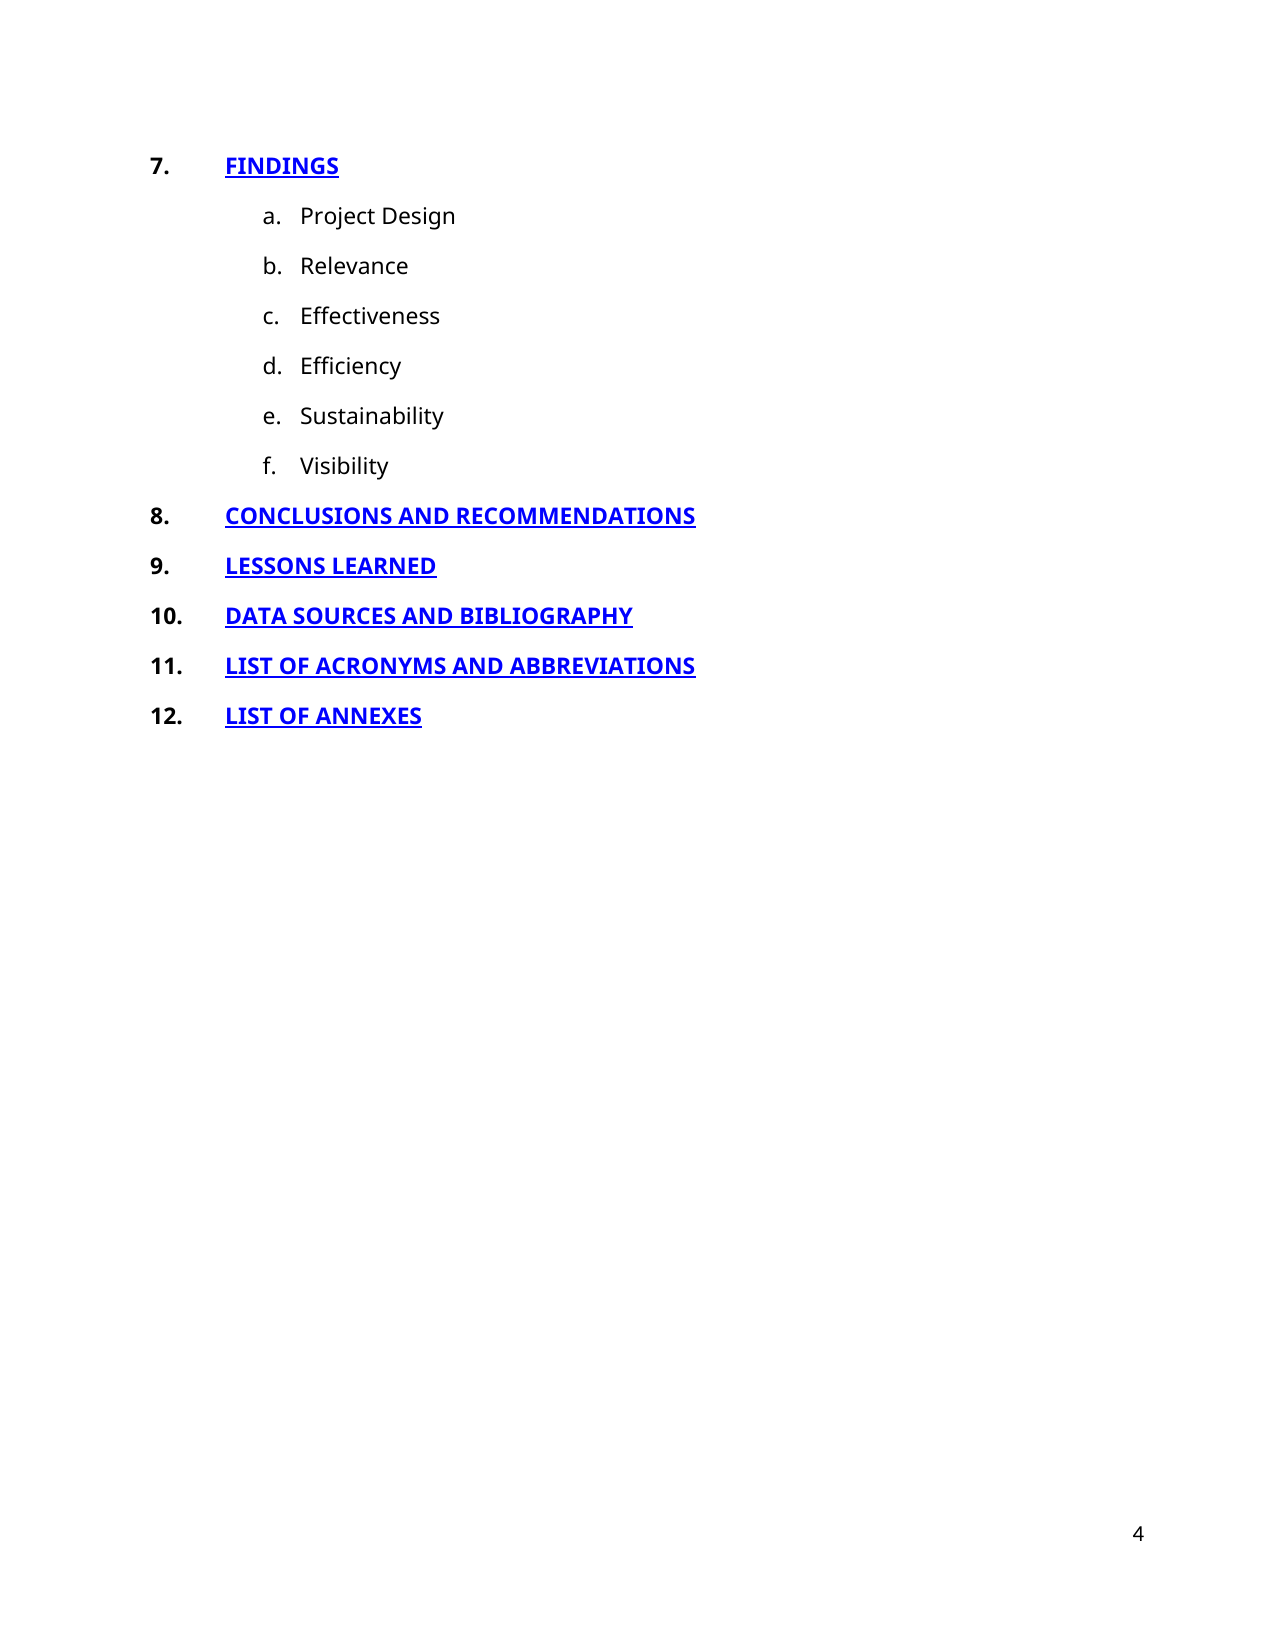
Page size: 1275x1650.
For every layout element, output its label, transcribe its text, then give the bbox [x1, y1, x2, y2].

list Effectiveness [262, 300, 1144, 331]
list Project Design [262, 200, 1144, 231]
list LESSONS LEARNED [150, 550, 1144, 581]
list LIST OF ACRONYMS AND ABBREVIATIONS [150, 650, 1144, 681]
list Sustainability [262, 400, 1144, 431]
list DATA SOURCES AND BIBLIOGRAPHY [150, 600, 1144, 631]
list CONCLUSIONS AND RECOMMENDATIONS [150, 500, 1144, 531]
list LIST OF ANNEXES [150, 700, 1144, 731]
list FINDINGS [150, 150, 1144, 181]
list Efficiency [262, 350, 1144, 381]
list Visibility [262, 450, 1144, 481]
list Relevance [262, 250, 1144, 281]
